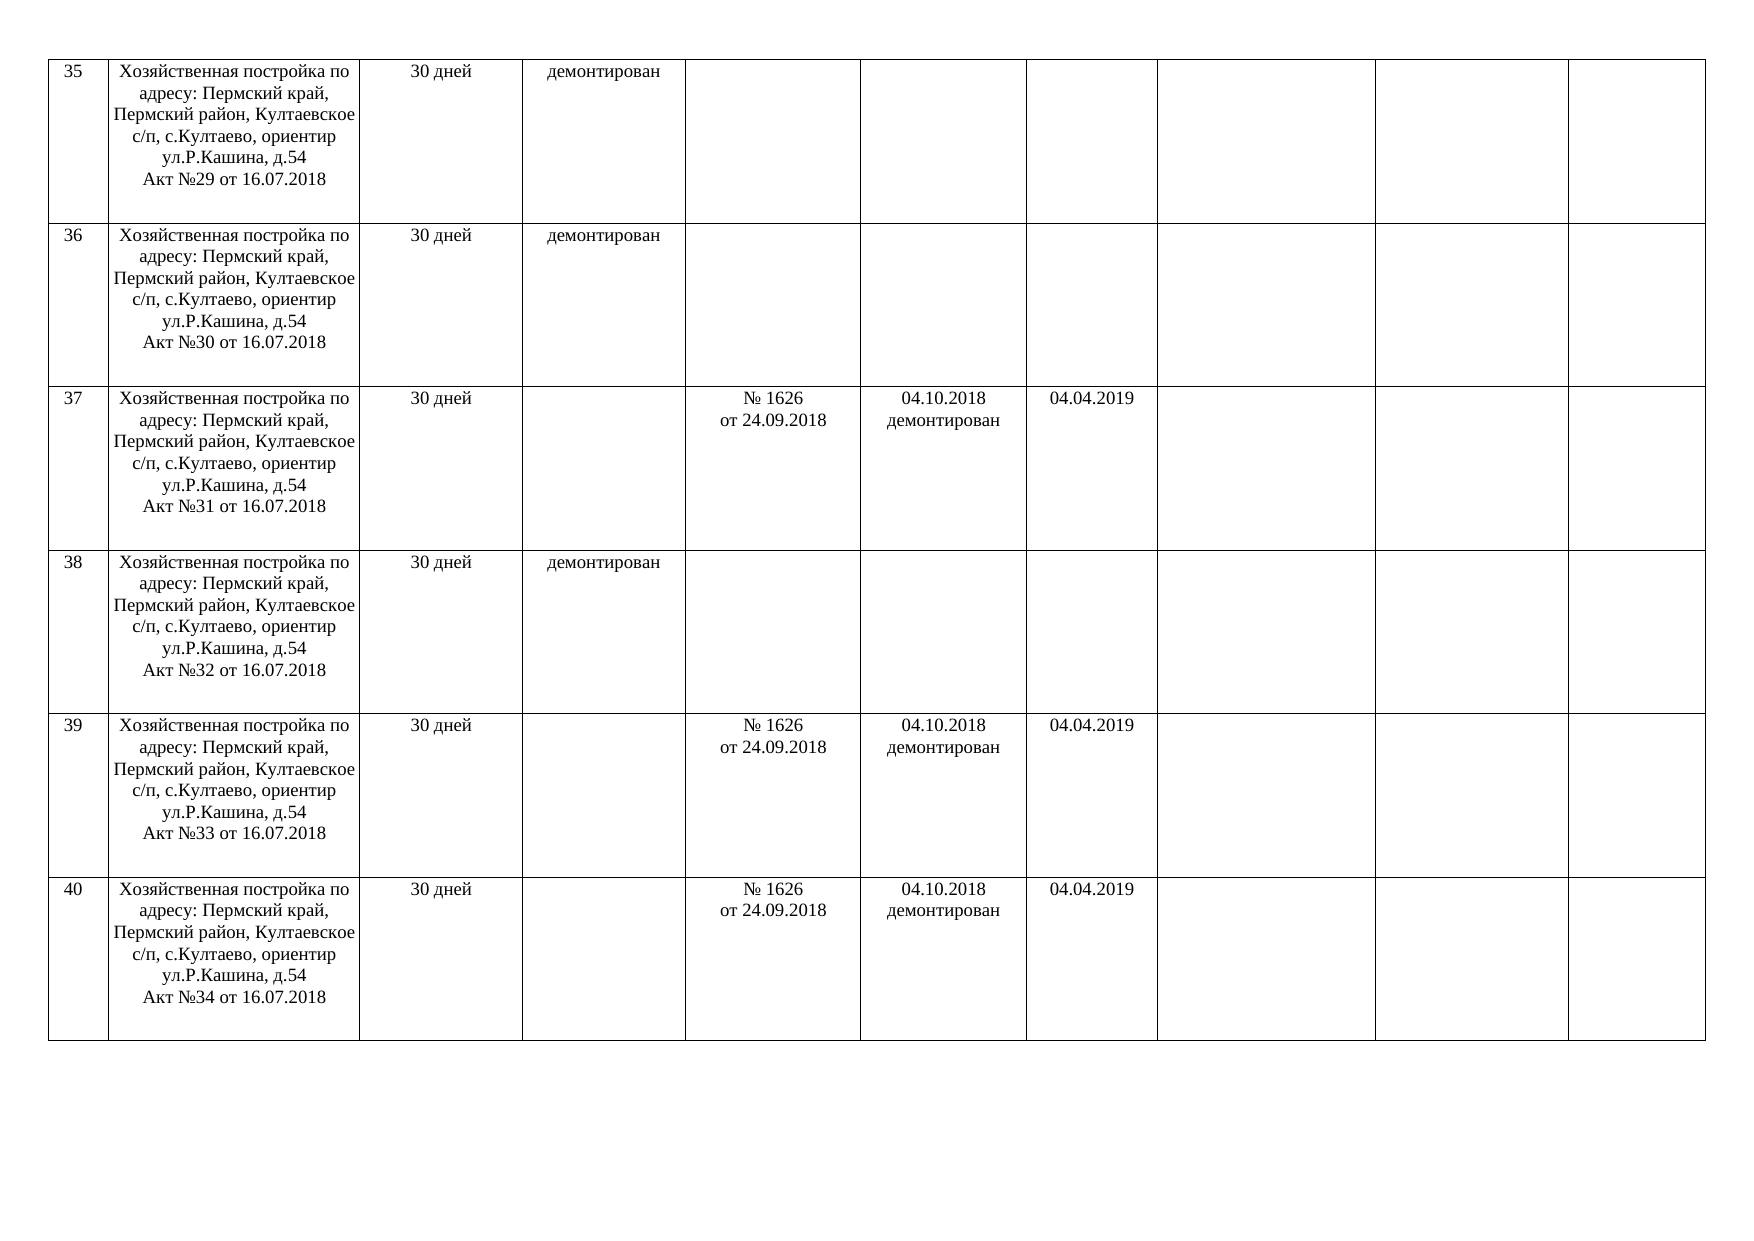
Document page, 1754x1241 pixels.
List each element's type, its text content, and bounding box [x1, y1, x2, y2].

table_cell [1569, 714, 1705, 877]
table_cell [686, 224, 860, 386]
table_cell [1158, 224, 1375, 386]
table_cell 04.10.2018 демонтирован [861, 387, 1026, 550]
table_cell демонтирован [523, 551, 685, 713]
table_cell [686, 60, 860, 223]
table_cell 04.10.2018 демонтирован [861, 714, 1026, 877]
table_cell Хозяйственная постройка по адресу: Пермский край, Пермский район, Култаевское с/п, с.Култаево, ориентир ул.Р.Кашина, д.54 Акт №29 от 16.07.2018 [109, 60, 359, 223]
table_cell [1158, 878, 1375, 1040]
table_cell Хозяйственная постройка по адресу: Пермский край, Пермский район, Култаевское с/п, с.Култаево, ориентир ул.Р.Кашина, д.54 Акт №31 от 16.07.2018 [109, 387, 359, 550]
table_cell [1569, 387, 1705, 550]
table_cell Хозяйственная постройка по адресу: Пермский край, Пермский район, Култаевское с/п, с.Култаево, ориентир ул.Р.Кашина, д.54 Акт №34 от 16.07.2018 [109, 878, 359, 1040]
table_cell Хозяйственная постройка по адресу: Пермский край, Пермский район, Култаевское с/п, с.Култаево, ориентир ул.Р.Кашина, д.54 Акт №30 от 16.07.2018 [109, 224, 359, 386]
table_cell [1376, 224, 1568, 386]
table_cell [523, 714, 685, 877]
table_cell Хозяйственная постройка по адресу: Пермский край, Пермский район, Култаевское с/п, с.Култаево, ориентир ул.Р.Кашина, д.54 Акт №32 от 16.07.2018 [109, 551, 359, 713]
table_cell [1376, 387, 1568, 550]
table_cell [1569, 60, 1705, 223]
table_cell [1027, 60, 1157, 223]
table_cell 30 дней [360, 551, 522, 713]
table_cell [1376, 60, 1568, 223]
table_cell 04.10.2018 демонтирован [861, 878, 1026, 1040]
table_cell [1158, 387, 1375, 550]
table_cell 30 дней [360, 878, 522, 1040]
table_cell 30 дней [360, 714, 522, 877]
table_cell [1158, 551, 1375, 713]
table_cell 36 [49, 224, 108, 386]
table_cell [1376, 714, 1568, 877]
table_cell 37 [49, 387, 108, 550]
table_cell 04.04.2019 [1027, 714, 1157, 877]
table_cell [1376, 551, 1568, 713]
table_cell № 1626 от 24.09.2018 [686, 714, 860, 877]
table_cell № 1626 от 24.09.2018 [686, 387, 860, 550]
table_cell [523, 878, 685, 1040]
table_cell [523, 387, 685, 550]
table_cell 30 дней [360, 224, 522, 386]
table_cell [861, 551, 1026, 713]
table_cell Хозяйственная постройка по адресу: Пермский край, Пермский район, Култаевское с/п, с.Култаево, ориентир ул.Р.Кашина, д.54 Акт №33 от 16.07.2018 [109, 714, 359, 877]
table_cell [861, 224, 1026, 386]
table_cell [1158, 714, 1375, 877]
table_cell [1569, 224, 1705, 386]
table_cell [1376, 878, 1568, 1040]
table_cell 35 [49, 60, 108, 223]
table_cell [1027, 224, 1157, 386]
table_cell 04.04.2019 [1027, 878, 1157, 1040]
table_cell [861, 60, 1026, 223]
table_cell 30 дней [360, 387, 522, 550]
table_cell 39 [49, 714, 108, 877]
table_cell демонтирован [523, 224, 685, 386]
table_cell демонтирован [523, 60, 685, 223]
table_cell [1158, 60, 1375, 223]
table_cell [1027, 551, 1157, 713]
table_cell [1569, 551, 1705, 713]
table_cell 38 [49, 551, 108, 713]
table_cell [686, 551, 860, 713]
table_cell 30 дней [360, 60, 522, 223]
table_cell [1569, 878, 1705, 1040]
table_cell 40 [49, 878, 108, 1040]
table_cell 04.04.2019 [1027, 387, 1157, 550]
table_cell № 1626 от 24.09.2018 [686, 878, 860, 1040]
